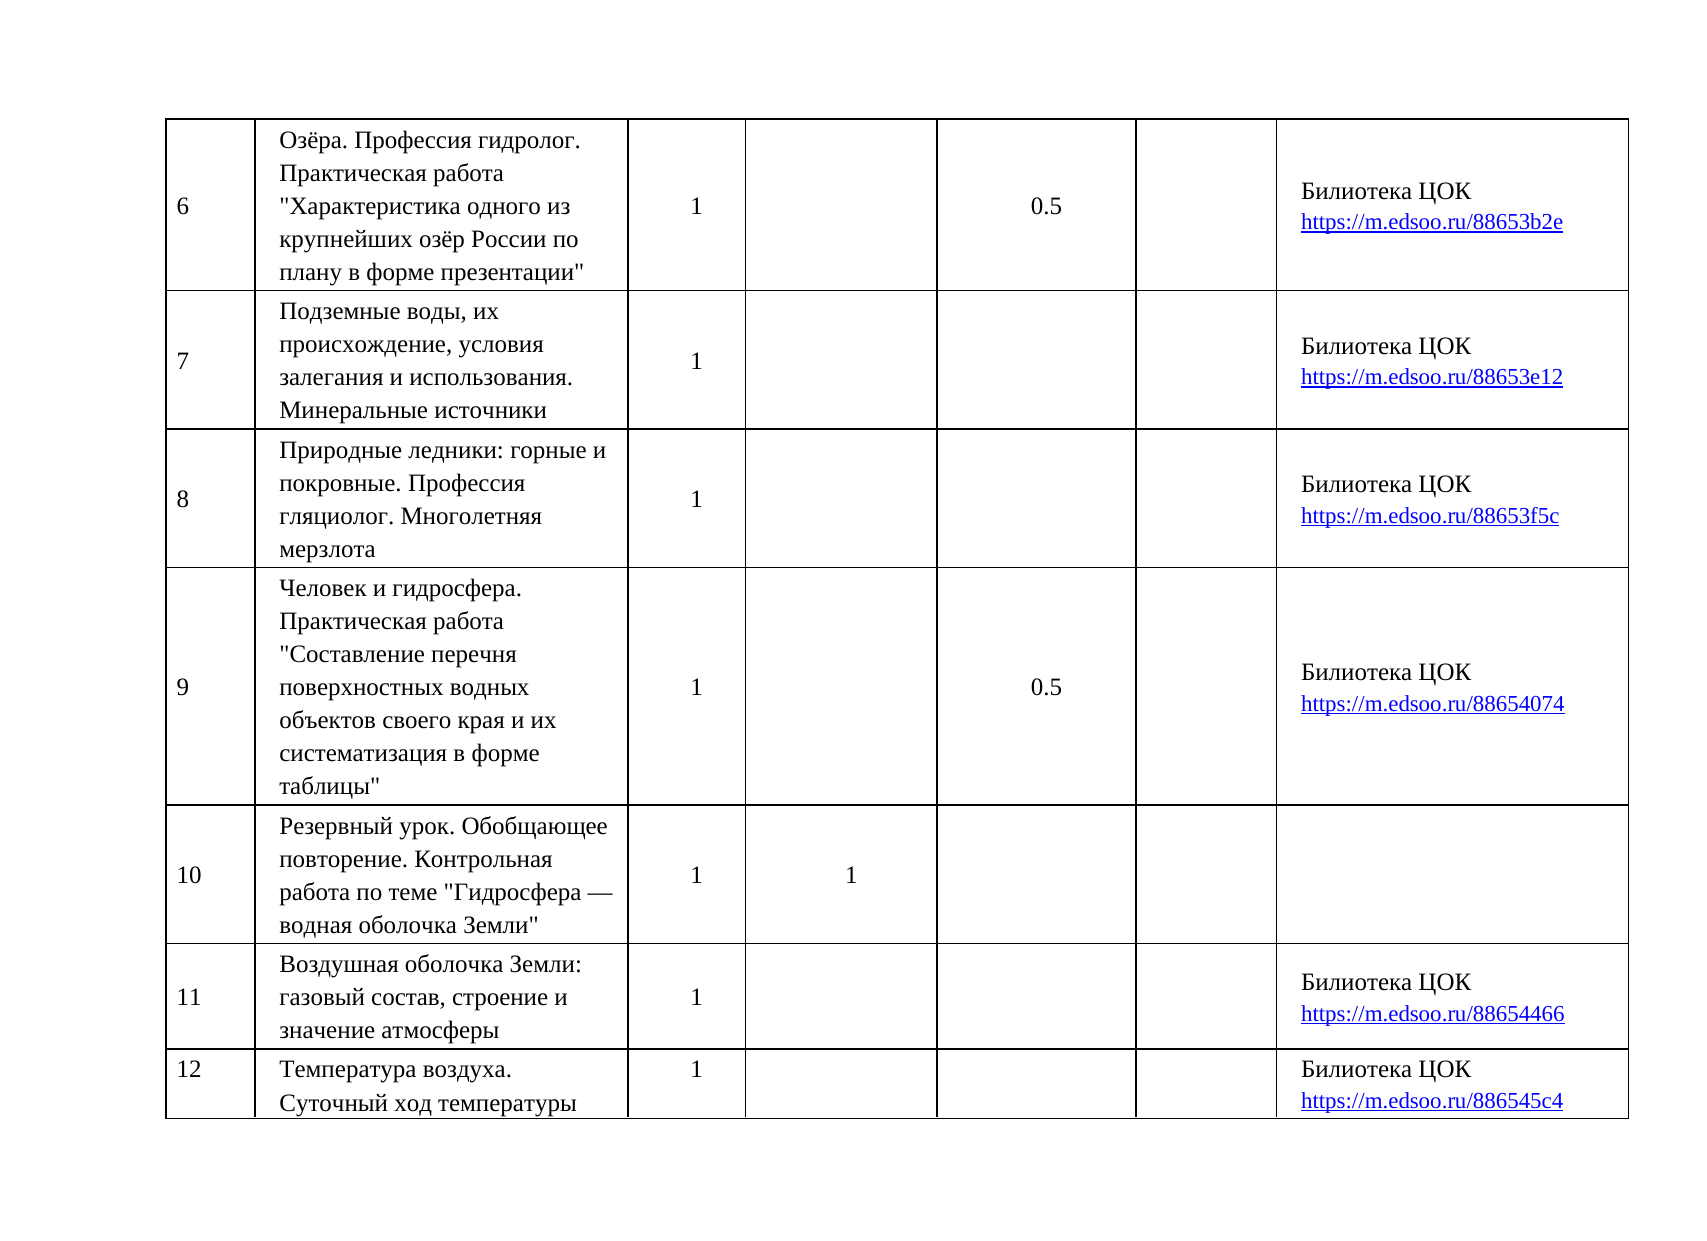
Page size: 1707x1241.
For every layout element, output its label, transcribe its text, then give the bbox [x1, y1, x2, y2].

table_cell [938, 1050, 1135, 1117]
table_cell Билиотека ЦОК https://m.edsoo.ru/88653e12 [1277, 291, 1628, 428]
table_cell Воздушная оболочка Земли: газовый состав, строение и значение атмосферы [256, 944, 627, 1048]
table_cell Подземные воды, их происхождение, условия залегания и использования. Минеральные источники [256, 291, 627, 428]
table_cell 1 [629, 806, 745, 942]
table_cell [938, 806, 1135, 942]
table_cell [1277, 1050, 1628, 1117]
table_cell 1 [629, 944, 745, 1048]
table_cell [256, 1050, 627, 1117]
table_cell [1277, 806, 1628, 942]
table_cell [1137, 291, 1276, 428]
table_cell [746, 568, 936, 804]
table_cell 1 [746, 806, 936, 942]
table_cell [746, 291, 936, 428]
table_cell [938, 430, 1135, 566]
table_cell 9 [167, 568, 254, 804]
table_cell 7 [167, 291, 254, 428]
table_cell [1137, 430, 1276, 566]
table_cell [746, 120, 936, 289]
table_cell [1137, 806, 1276, 942]
table_cell 1 [629, 120, 745, 289]
table_cell Резервный урок. Обобщающее повторение. Контрольная работа по теме "Гидросфера — водная оболочка Земли" [256, 806, 627, 942]
table_cell 0.5 [938, 120, 1135, 289]
table_cell 12 [167, 1050, 254, 1117]
table_cell 1 [629, 568, 745, 804]
table_cell [1137, 120, 1276, 289]
table_cell Билиотека ЦОК https://m.edsoo.ru/88653b2e [1277, 120, 1628, 289]
table_cell Озёра. Профессия гидролог. Практическая работа "Характеристика одного из крупнейших озёр России по плану в форме презентации" [256, 120, 627, 289]
table_cell 0.5 [938, 568, 1135, 804]
table_cell 11 [167, 944, 254, 1048]
table_cell [1137, 944, 1276, 1048]
table_cell Билиотека ЦОК https://m.edsoo.ru/88654074 [1277, 568, 1628, 804]
table_cell 8 [167, 430, 254, 566]
table_cell [746, 1050, 936, 1117]
table_cell 10 [167, 806, 254, 942]
table_cell [938, 291, 1135, 428]
table_cell 1 [629, 291, 745, 428]
table_cell Билиотека ЦОК https://m.edsoo.ru/88654466 [1277, 944, 1628, 1048]
table_cell 1 [629, 430, 745, 566]
table_cell 1 [629, 1050, 745, 1117]
table_cell 6 [167, 120, 254, 289]
table_cell Билиотека ЦОК https://m.edsoo.ru/88653f5c [1277, 430, 1628, 566]
table_cell [1137, 568, 1276, 804]
table_cell Природные ледники: горные и покровные. Профессия гляциолог. Многолетняя мерзлота [256, 430, 627, 566]
table_cell [746, 430, 936, 566]
table_cell [746, 944, 936, 1048]
table_cell Человек и гидросфера. Практическая работа "Составление перечня поверхностных водных объектов своего края и их систематизация в форме таблицы" [256, 568, 627, 804]
table_cell [1137, 1050, 1276, 1117]
table_cell [938, 944, 1135, 1048]
